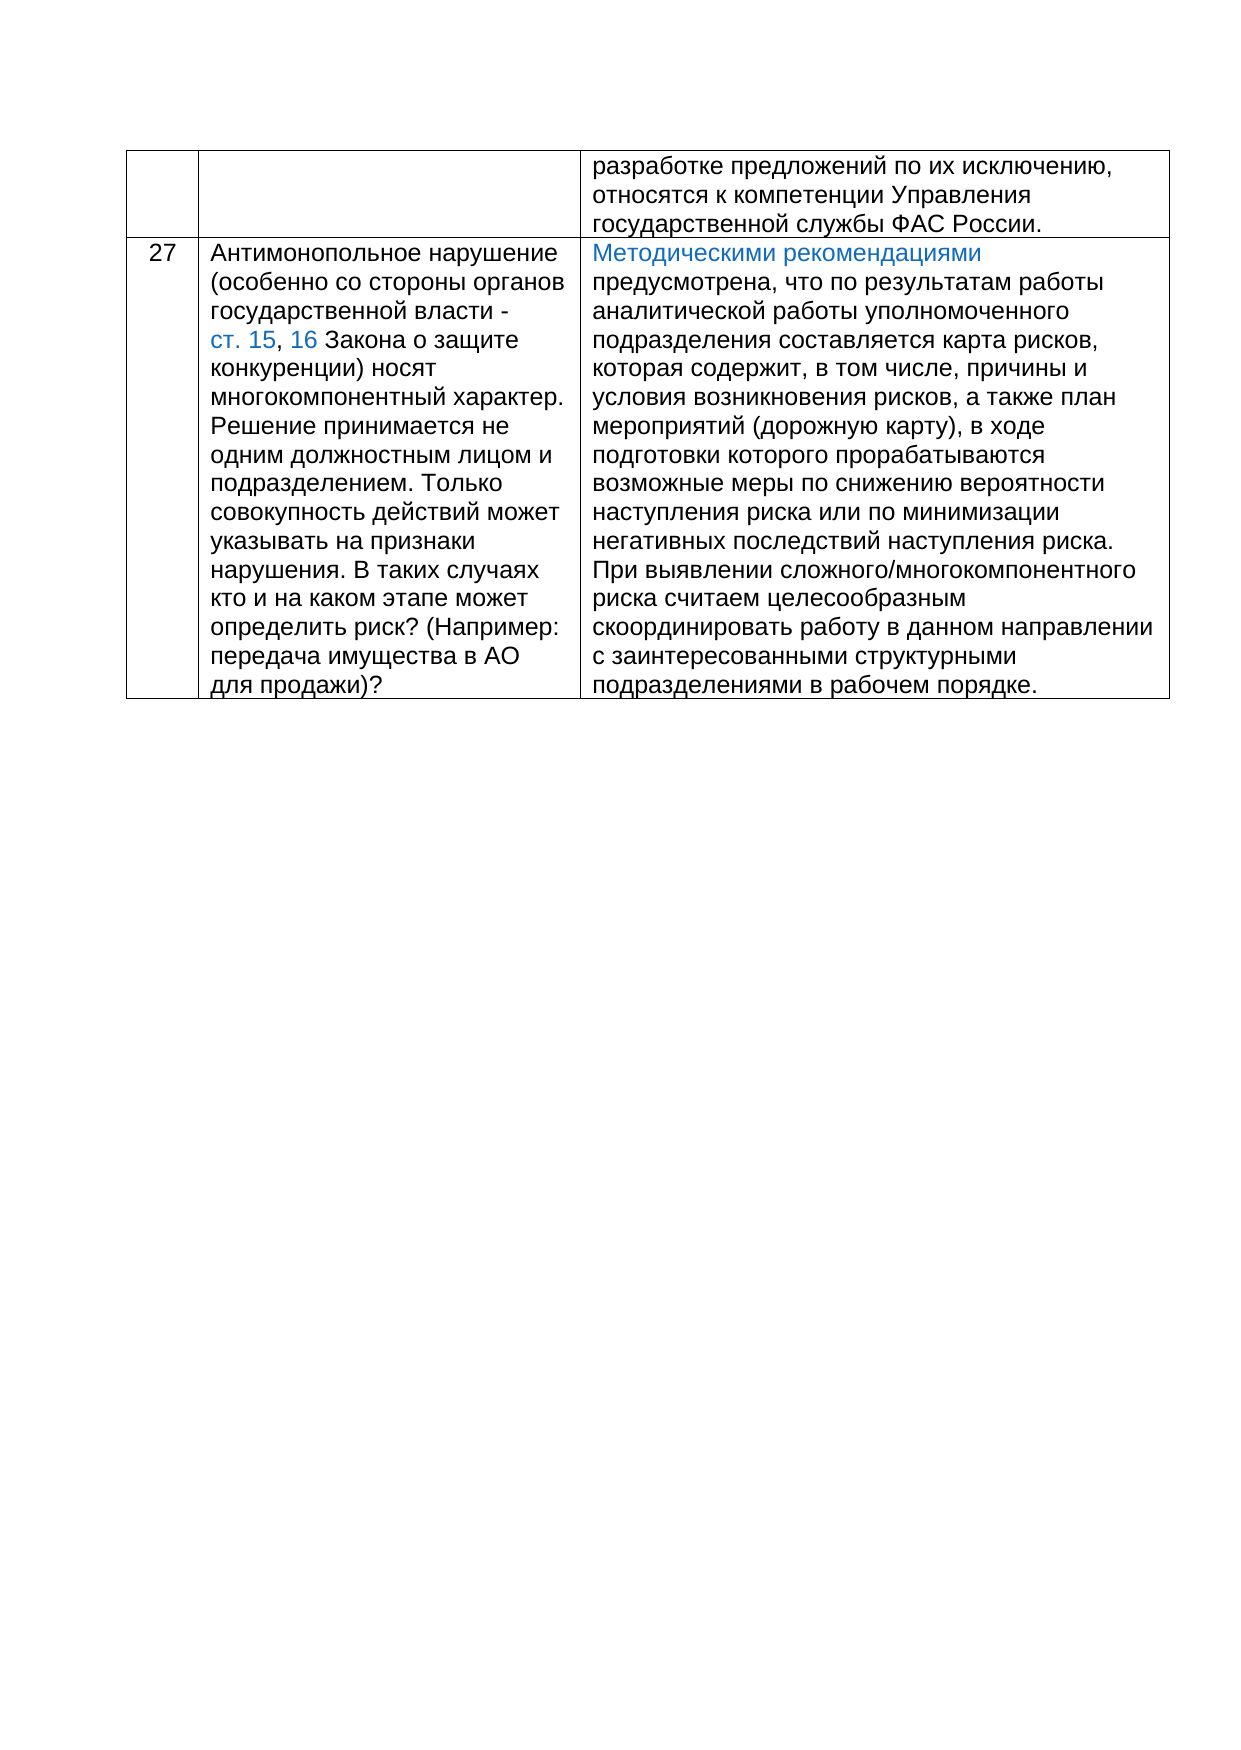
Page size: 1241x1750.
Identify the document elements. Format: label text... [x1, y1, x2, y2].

table_cell Методическими рекомендациями предусмотрена, что по результатам работы аналитической работы уполномоченного подразделения составляется карта рисков, которая содержит, в том числе, причины и условия возникновения рисков, а также план мероприятий (дорожную карту), в ходе подготовки которого прорабатываются возможные меры по снижению вероятности наступления риска или по минимизации негативных последствий наступления риска. При выявлении сложного/многокомпонентного риска считаем целесообразным скоординировать работу в данном направлении с заинтересованными структурными подразделениями в рабочем порядке. [581, 238, 1169, 698]
table_cell 27 [127, 238, 198, 698]
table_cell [199, 151, 580, 237]
table_cell 26 [127, 151, 198, 237]
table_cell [581, 151, 1169, 237]
table_cell Антимонопольное нарушение (особенно со стороны органов государственной власти - ст. 15, 16 Закона о защите конкуренции) носят многокомпонентный характер. Решение принимается не одним должностным лицом и подразделением. Только совокупность действий может указывать на признаки нарушения. В таких случаях кто и на каком этапе может определить риск? (Например: передача имущества в АО для продажи)? [199, 238, 580, 698]
